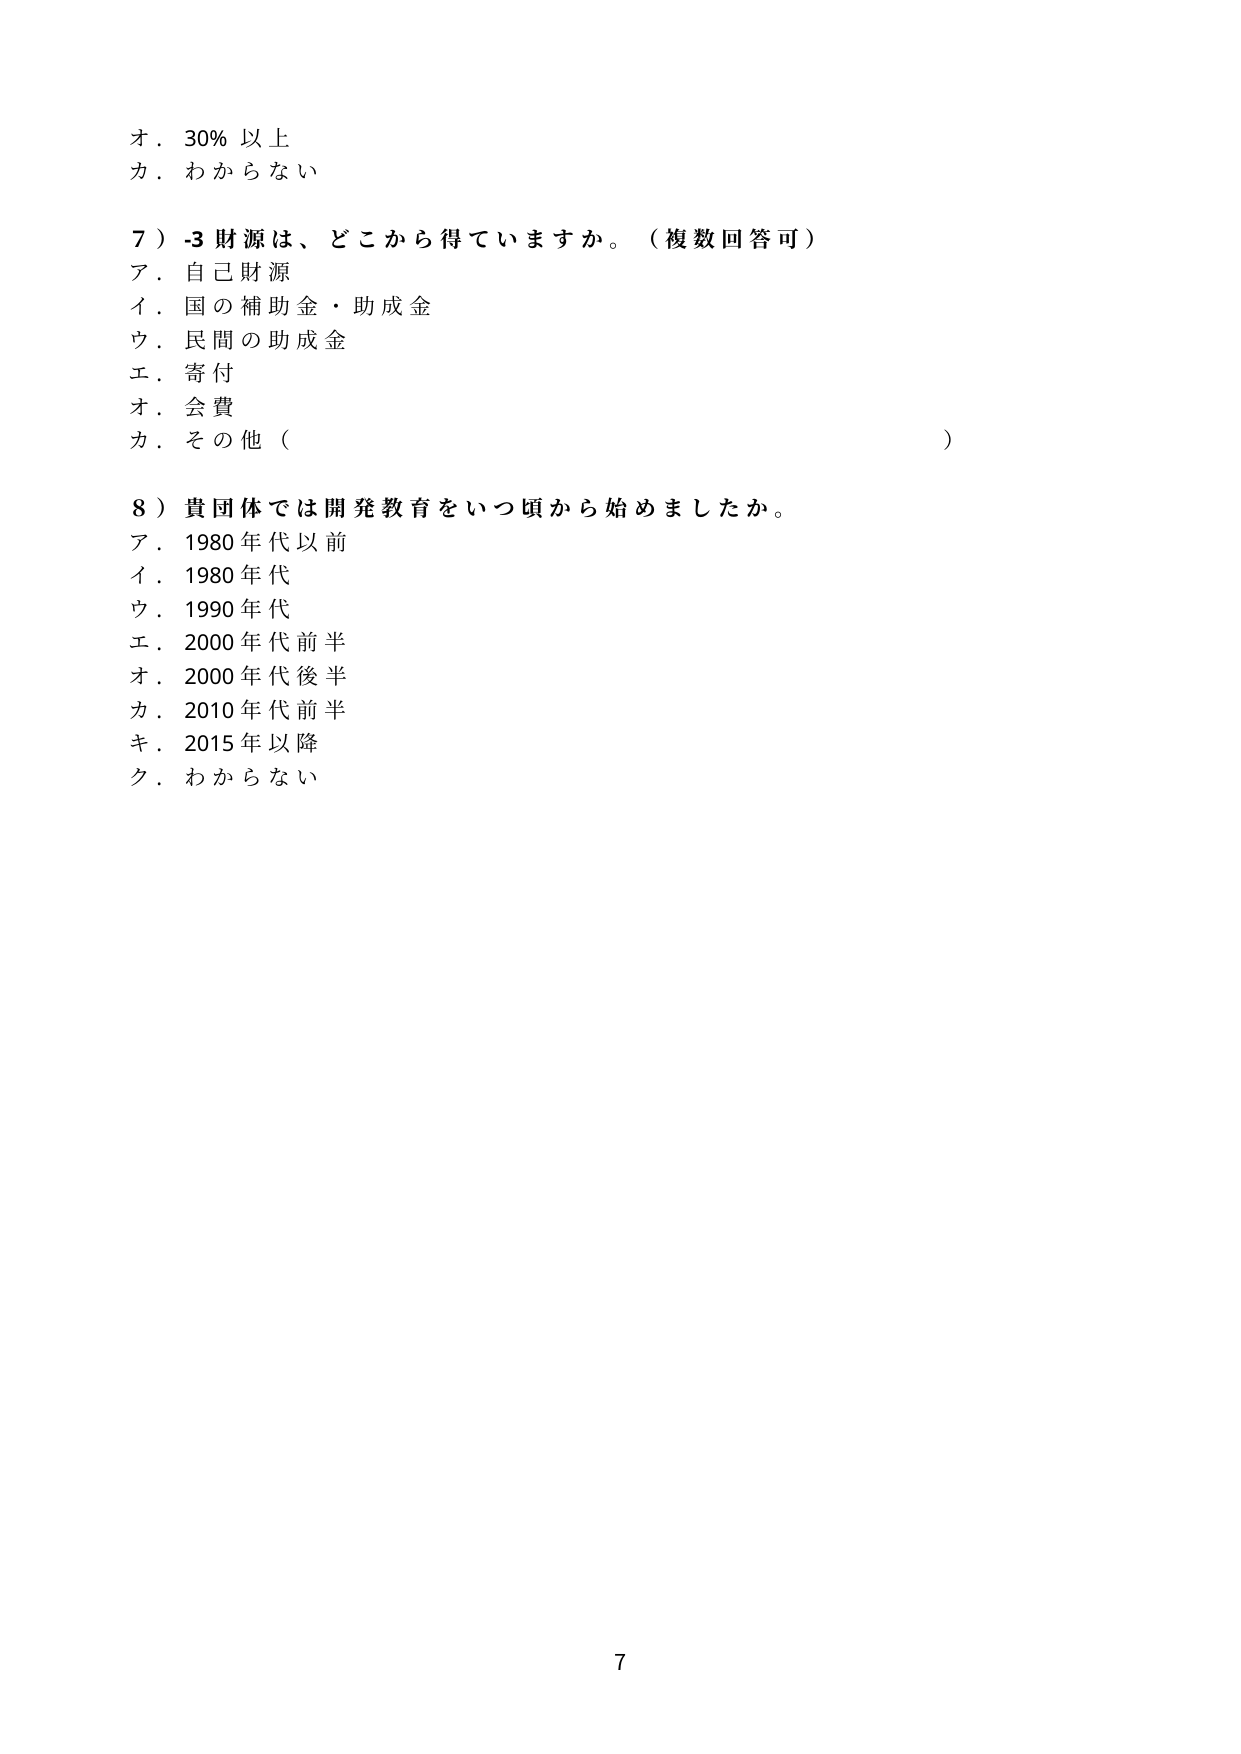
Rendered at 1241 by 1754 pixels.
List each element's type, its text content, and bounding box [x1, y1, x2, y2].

list 1980年代以前 [128, 524, 1112, 557]
list 2015年以降 [128, 726, 1112, 759]
list 自己財源 [128, 254, 1112, 288]
list わからない [128, 153, 1112, 187]
list 1990年代 [128, 591, 1112, 624]
list 会費 [128, 389, 1112, 423]
list 1980年代 [128, 557, 1112, 591]
text ７）-3 財源は、どこから得ていますか。（複数回答可） [128, 221, 1112, 254]
list 2000年代後半 [128, 658, 1112, 692]
list 寄付 [128, 355, 1112, 389]
list 30%以上 [128, 120, 1112, 153]
text ８）貴団体では開発教育をいつ頃から始めましたか。 [128, 490, 1112, 524]
list 2000年代前半 [128, 624, 1112, 658]
list 民間の助成金 [128, 322, 1112, 355]
list 2010年代前半 [128, 692, 1112, 726]
list 国の補助金・助成金 [128, 288, 1112, 322]
list その他（ ） [128, 423, 1112, 456]
list わからない [128, 759, 1112, 793]
